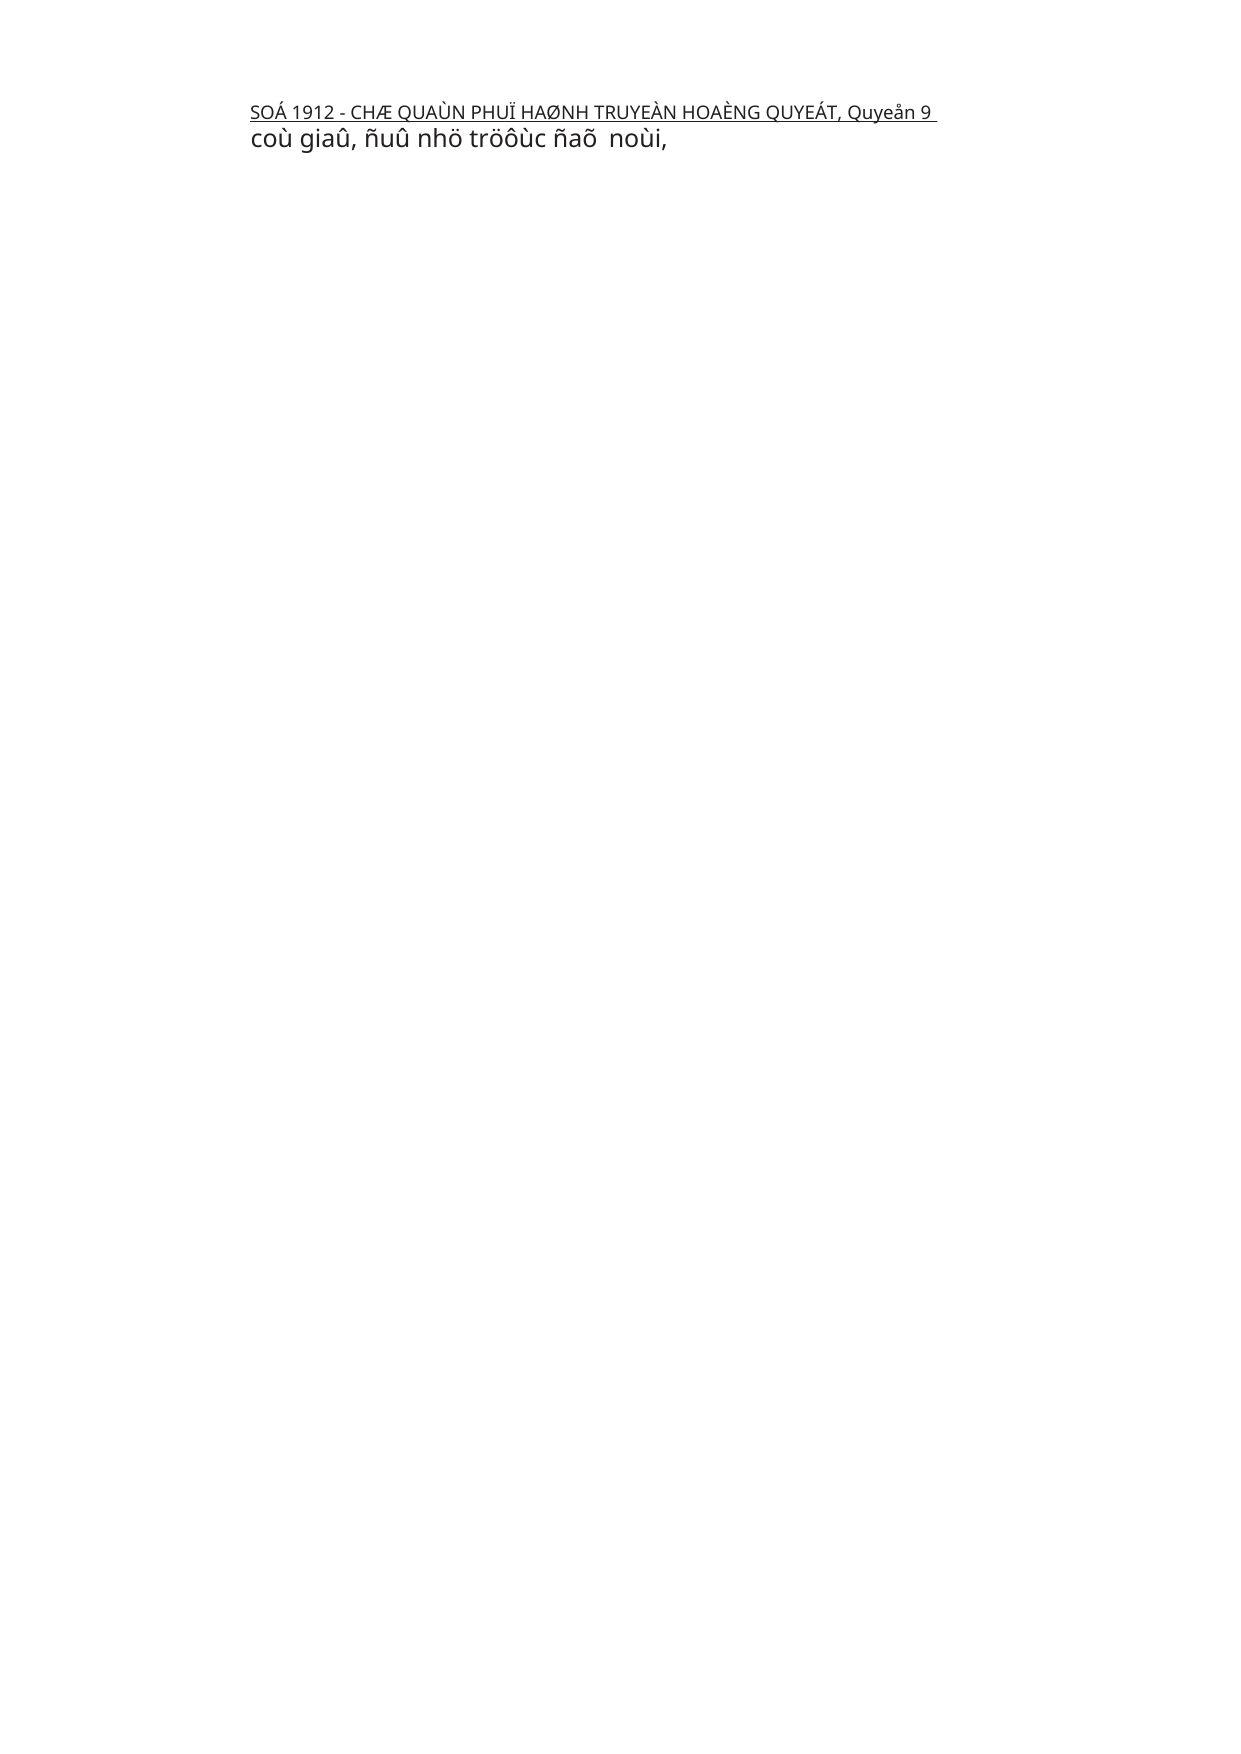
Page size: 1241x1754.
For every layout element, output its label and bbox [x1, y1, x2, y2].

text [250, 123, 990, 154]
